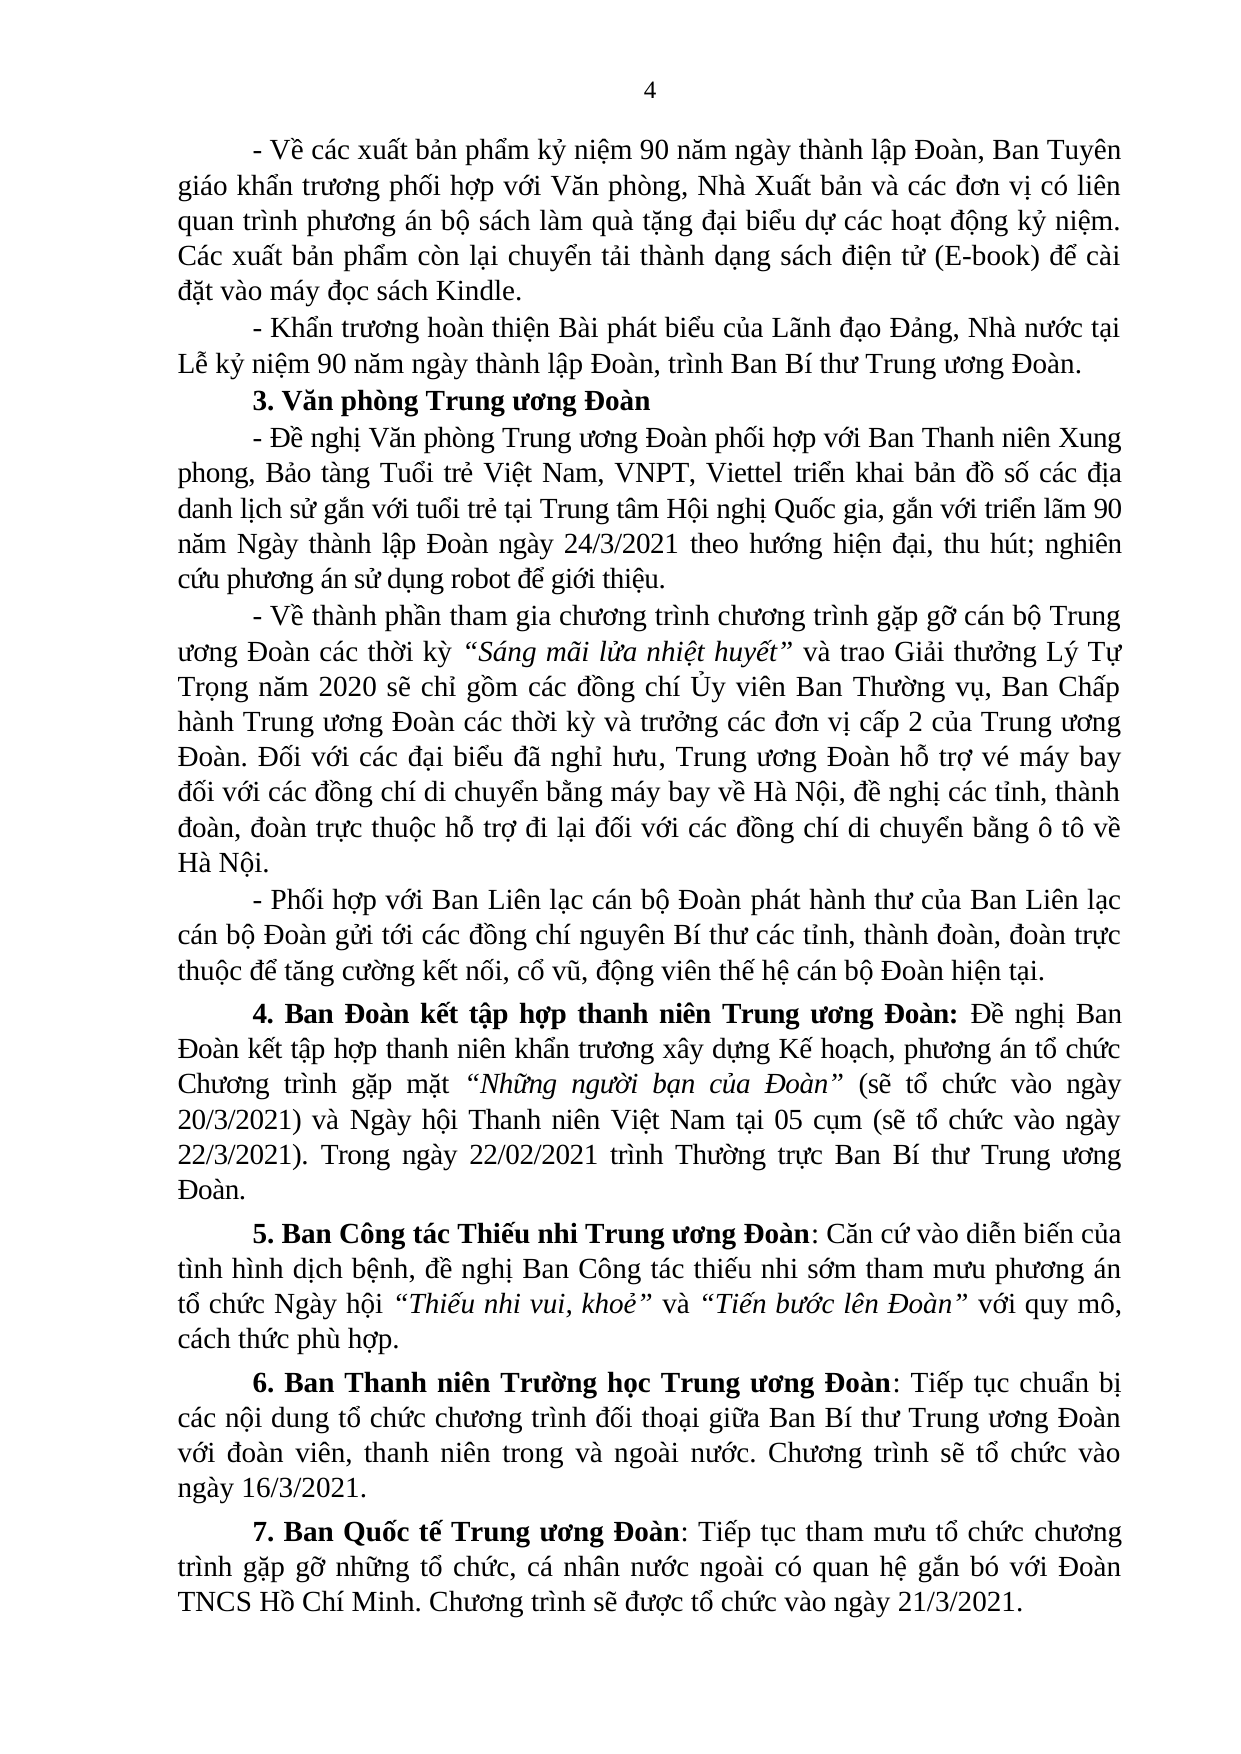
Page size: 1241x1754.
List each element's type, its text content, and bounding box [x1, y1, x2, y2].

text - Phối hợp với Ban Liên lạc cán bộ Đoàn phát hành thư của Ban Liên lạc cán bộ Đoàn gửi tới các đồng chí nguyên Bí thư các tỉnh, thành đoàn, đoàn trực thuộc để tăng cường kết nối, cổ vũ, động viên thế hệ cán bộ Đoàn hiện tại. [177, 882, 1122, 986]
text 4. Ban Đoàn kết tập hợp thanh niên Trung ương Đoàn: Đề nghị Ban Đoàn kết tập hợp thanh niên khẩn trương xây dựng Kế hoạch, phương án tổ chức Chương trình gặp mặt “Những người bạn của Đoàn” (sẽ tổ chức vào ngày 20/3/2021) và Ngày hội Thanh niên Việt Nam tại 05 cụm (sẽ tổ chức vào ngày 22/3/2021). Trong ngày 22/02/2021 trình Thường trực Ban Bí thư Trung ương Đoàn. [177, 996, 1122, 1206]
text - Về thành phần tham gia chương trình chương trình gặp gỡ cán bộ Trung ương Đoàn các thời kỳ “Sáng mãi lửa nhiệt huyết” và trao Giải thưởng Lý Tự Trọng năm 2020 sẽ chỉ gồm các đồng chí Ủy viên Ban Thường vụ, Ban Chấp hành Trung ương Đoàn các thời kỳ và trưởng các đơn vị cấp 2 của Trung ương Đoàn. Đối với các đại biểu đã nghỉ hưu, Trung ương Đoàn hỗ trợ vé máy bay đối với các đồng chí di chuyển bằng máy bay về Hà Nội, đề nghị các tỉnh, thành đoàn, đoàn trực thuộc hỗ trợ đi lại đối với các đồng chí di chuyển bằng ô tô về Hà Nội. [177, 598, 1122, 878]
text - Đề nghị Văn phòng Trung ương Đoàn phối hợp với Ban Thanh niên Xung phong, Bảo tàng Tuổi trẻ Việt Nam, VNPT, Viettel triển khai bản đồ số các địa danh lịch sử gắn với tuổi trẻ tại Trung tâm Hội nghị Quốc gia, gắn với triển lãm 90 năm Ngày thành lập Đoàn ngày 24/3/2021 theo hướng hiện đại, thu hút; nghiên cứu phương án sử dụng robot để giới thiệu. [177, 420, 1122, 595]
text - Khẩn trương hoàn thiện Bài phát biểu của Lãnh đạo Đảng, Nhà nước tại Lễ kỷ niệm 90 năm ngày thành lập Đoàn, trình Ban Bí thư Trung ương Đoàn. [177, 311, 1122, 379]
text 6. Ban Thanh niên Trường học Trung ương Đoàn: Tiếp tục chuẩn bị các nội dung tổ chức chương trình đối thoại giữa Ban Bí thư Trung ương Đoàn với đoàn viên, thanh niên trong và ngoài nước. Chương trình sẽ tổ chức vào ngày 16/3/2021. [177, 1365, 1122, 1504]
text 5. Ban Công tác Thiếu nhi Trung ương Đoàn: Căn cứ vào diễn biến của tình hình dịch bệnh, đề nghị Ban Công tác thiếu nhi sớm tham mưu phương án tổ chức Ngày hội “Thiếu nhi vui, khoẻ” và “Tiến bước lên Đoàn” với quy mô, cách thức phù hợp. [177, 1216, 1122, 1355]
text 7. Ban Quốc tế Trung ương Đoàn: Tiếp tục tham mưu tổ chức chương trình gặp gỡ những tổ chức, cá nhân nước ngoài có quan hệ gắn bó với Đoàn TNCS Hồ Chí Minh. Chương trình sẽ được tổ chức vào ngày 21/3/2021. [177, 1514, 1122, 1618]
text 3. Văn phòng Trung ương Đoàn [177, 383, 1122, 417]
text - Về các xuất bản phẩm kỷ niệm 90 năm ngày thành lập Đoàn, Ban Tuyên giáo khẩn trương phối hợp với Văn phòng, Nhà Xuất bản và các đơn vị có liên quan trình phương án bộ sách làm quà tặng đại biểu dự các hoạt động kỷ niệm. Các xuất bản phẩm còn lại chuyển tải thành dạng sách điện tử (E-book) để cài đặt vào máy đọc sách Kindle. [177, 132, 1122, 307]
